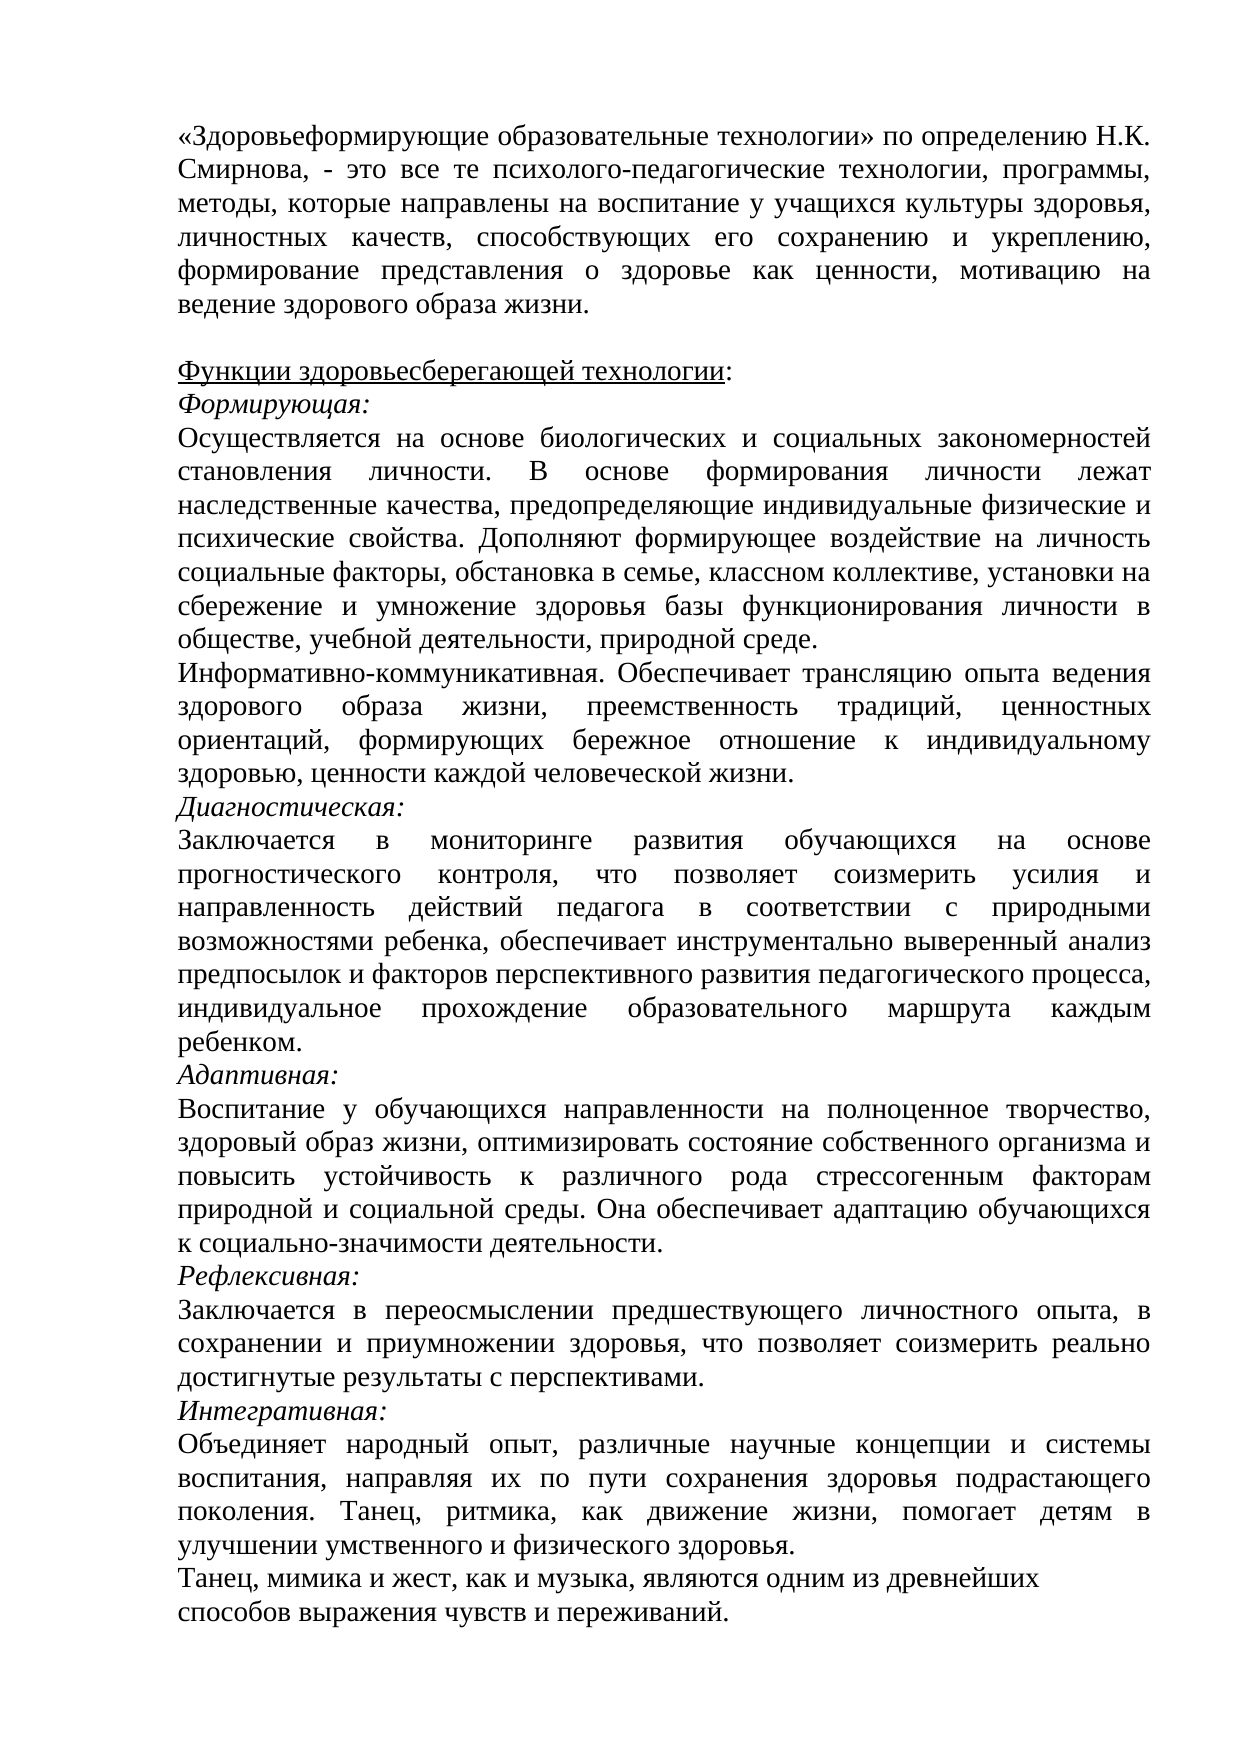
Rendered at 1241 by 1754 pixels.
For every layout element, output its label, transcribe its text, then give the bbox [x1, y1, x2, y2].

text Рефлексивная: [177, 1258, 1152, 1292]
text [177, 1560, 1152, 1627]
text Воспитание у обучающихся направленности на полноценное творчество, здоровый образ жизни, оптимизировать состояние собственного организма и повысить устойчивость к различного рода стрессогенным факторам природной и социальной среды. Она обеспечивает адаптацию обучающихся к социально-значимости деятельности. [177, 1091, 1152, 1258]
text Объединяет народный опыт, различные научные концепции и системы воспитания, направляя их по пути сохранения здоровья подрастающего поколения. Танец, ритмика, как движение жизни, помогает детям в улучшении умственного и физического здоровья. [177, 1426, 1152, 1560]
text Диагностическая: [177, 789, 1152, 822]
text Заключается в мониторинге развития обучающихся на основе прогностического контроля, что позволяет соизмерить усилия и направленность действий педагога в соответствии с природными возможностями ребенка, обеспечивает инструментально выверенный анализ предпосылок и факторов перспективного развития педагогического процесса, индивидуальное прохождение образовательного маршрута каждым ребенком. [177, 822, 1152, 1057]
text Формирующая: [177, 386, 1152, 420]
text «Здоровьеформирующие образовательные технологии» по определению Н.К. Смирнова, - это все те психолого-педагогические технологии, программы, методы, которые направлены на воспитание у учащихся культуры здоровья, личностных качеств, способствующих его сохранению и укреплению, формирование представления о здоровье как ценности, мотивацию на ведение здорового образа жизни. [177, 118, 1152, 319]
text Адаптивная: [177, 1057, 1152, 1091]
text Функции здоровьесберегающей технологии: [177, 353, 1152, 386]
text Заключается в переосмыслении предшествующего личностного опыта, в сохранении и приумножении здоровья, что позволяет соизмерить реально достигнутые результаты с перспективами. [177, 1292, 1152, 1393]
text Информативно-коммуникативная. Обеспечивает трансляцию опыта ведения здорового образа жизни, преемственность традиций, ценностных ориентаций, формирующих бережное отношение к индивидуальному здоровью, ценности каждой человеческой жизни. [177, 655, 1152, 789]
text Интегративная: [177, 1393, 1152, 1426]
text Осуществляется на основе биологических и социальных закономерностей становления личности. В основе формирования личности лежат наследственные качества, предопределяющие индивидуальные физические и психические свойства. Дополняют формирующее воздействие на личность социальные факторы, обстановка в семье, классном коллективе, установки на сбережение и умножение здоровья базы функционирования личности в обществе, учебной деятельности, природной среде. [177, 420, 1152, 655]
